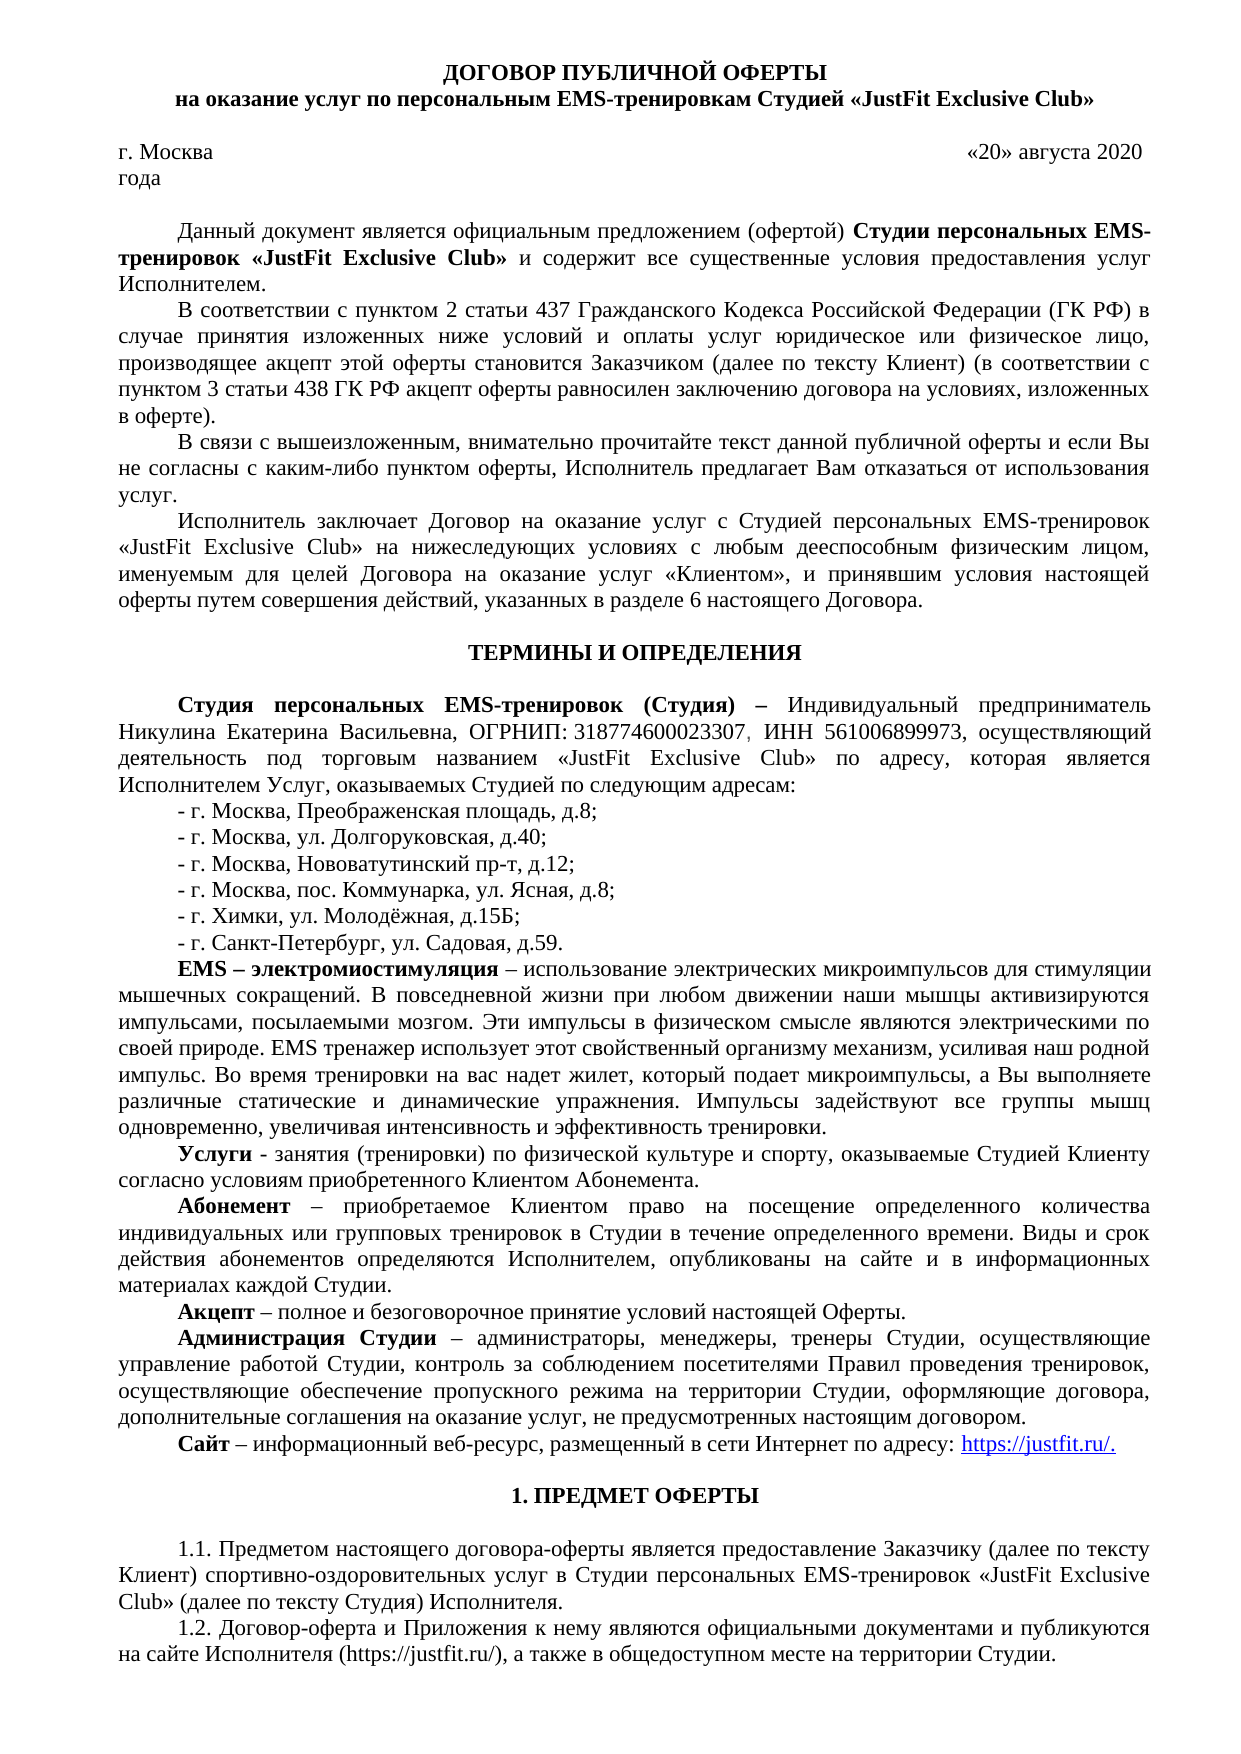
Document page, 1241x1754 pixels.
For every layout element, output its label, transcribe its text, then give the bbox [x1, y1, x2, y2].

text ДОГОВОР ПУБЛИЧНОЙ ОФЕРТЫ [118, 59, 1152, 85]
text Абонемент – приобретаемое Клиентом право на посещение определенного количества индивидуальных или групповых тренировок в Студии в течение определенного времени. Виды и срок действия абонементов определяются Исполнителем, опубликованы на сайте и в информационных материалах каждой Студии. [118, 1192, 1152, 1298]
text на оказание услуг по персональным EMS-тренировкам Студией «JustFit Exclusive Club» [118, 85, 1152, 112]
text В связи с вышеизложенным, внимательно прочитайте текст данной публичной оферты и если Вы не согласны с каким-либо пунктом оферты, Исполнитель предлагает Вам отказаться от использования услуг. [118, 428, 1152, 507]
text - г. Химки, ул. Молодёжная, д.15Б; [118, 902, 1152, 929]
text 1.1. Предметом настоящего договора-оферты является предоставление Заказчику (далее по тексту Клиент) спортивно-оздоровительных услуг в Студии персональных EMS-тренировок «JustFit Exclusive Club» (далее по тексту Студия) Исполнителя. [118, 1535, 1152, 1614]
text Акцепт – полное и безоговорочное принятие условий настоящей Оферты. [118, 1298, 1152, 1324]
text Студия персональных EMS-тренировок (Студия) – Индивидуальный предприниматель Никулина Екатерина Васильевна, ОГРНИП: 318774600023307, ИНН 561006899973, осуществляющий деятельность под торговым названием «JustFit Exclusive Club» по адресу, которая является Исполнителем Услуг, оказываемых Студией по следующим адресам: [118, 692, 1152, 797]
text 1.2. Договор-оферта и Приложения к нему являются официальными документами и публикуются на сайте Исполнителя (https://justfit.ru/), а также в общедоступном месте на территории Студии. [118, 1614, 1152, 1667]
text - г. Москва, Нововатутинский пр-т, д.12; [118, 850, 1152, 876]
text ТЕРМИНЫ И ОПРЕДЕЛЕНИЯ [118, 639, 1152, 665]
text - г. Москва, Преображенская площадь, д.8; [118, 797, 1152, 823]
text - г. Москва, ул. Долгоруковская, д.40; [118, 823, 1152, 850]
text Администрация Студии – администраторы, менеджеры, тренеры Студии, осуществляющие управление работой Студии, контроль за соблюдением посетителями Правил проведения тренировок, осуществляющие обеспечение пропускного режима на территории Студии, оформляющие договора, дополнительные соглашения на оказание услуг, не предусмотренных настоящим договором. [118, 1324, 1152, 1429]
text Услуги - занятия (тренировки) по физической культуре и спорту, оказываемые Студией Клиенту согласно условиям приобретенного Клиентом Абонемента. [118, 1140, 1152, 1192]
text г. Москва «20» августа 2020 года [118, 138, 1152, 191]
text 1. ПРЕДМЕТ ОФЕРТЫ [118, 1482, 1152, 1509]
text Данный документ является официальным предложением (офертой) Студии персональных EMS-тренировок «JustFit Exclusive Club» и содержит все существенные условия предоставления услуг Исполнителем. [118, 217, 1152, 296]
text Исполнитель заключает Договор на оказание услуг с Студией персональных EMS-тренировок «JustFit Exclusive Club» на нижеследующих условиях с любым дееспособным физическим лицом, именуемым для целей Договора на оказание услуг «Клиентом», и принявшим условия настоящей оферты путем совершения действий, указанных в разделе 6 настоящего Договора. [118, 507, 1152, 612]
text - г. Санкт-Петербург, ул. Садовая, д.59. [118, 929, 1152, 955]
text - г. Москва, пос. Коммунарка, ул. Ясная, д.8; [118, 876, 1152, 902]
text Сайт – информационный веб-ресурс, размещенный в сети Интернет по адресу: https://justfit.ru/. [118, 1429, 1152, 1456]
text В соответствии с пунктом 2 статьи 437 Гражданского Кодекса Российской Федерации (ГК РФ) в случае принятия изложенных ниже условий и оплаты услуг юридическое или физическое лицо, производящее акцепт этой оферты становится Заказчиком (далее по тексту Клиент) (в соответствии с пунктом 3 статьи 438 ГК РФ акцепт оферты равносилен заключению договора на условиях, изложенных в оферте). [118, 296, 1152, 428]
text EMS – электромиостимуляция – использование электрических микроимпульсов для стимуляции мышечных сокращений. В повседневной жизни при любом движении наши мышцы активизируются импульсами, посылаемыми мозгом. Эти импульсы в физическом смысле являются электрическими по своей природе. EMS тренажер использует этот свойственный организму механизм, усиливая наш родной импульс. Во время тренировки на вас надет жилет, который подает микроимпульсы, а Вы выполняете различные статические и динамические упражнения. Импульсы задействуют все группы мышц одновременно, увеличивая интенсивность и эффективность тренировки. [118, 955, 1152, 1140]
